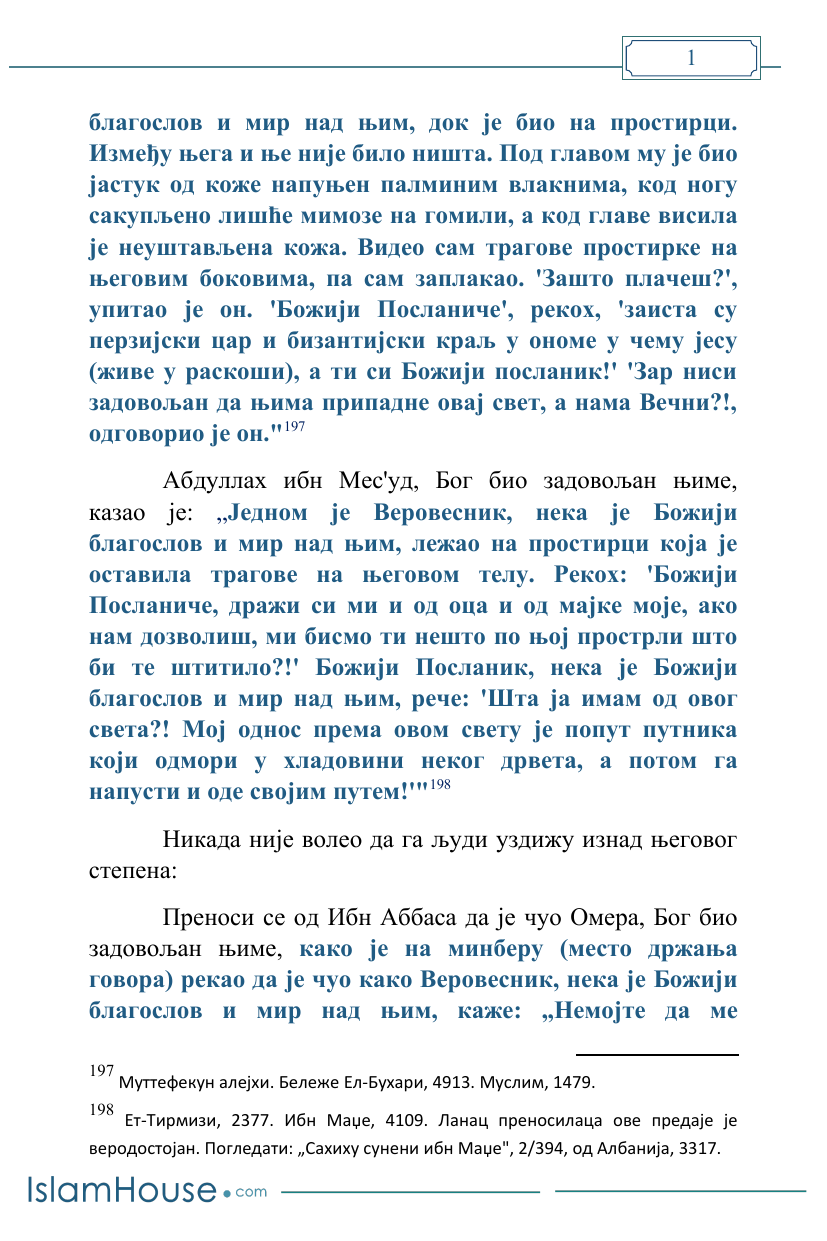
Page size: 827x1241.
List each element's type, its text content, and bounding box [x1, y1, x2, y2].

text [89, 107, 738, 447]
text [89, 902, 738, 1024]
text Никада није волео да га људи уздижу изнад његовог степена: [89, 824, 738, 883]
picture [20, 1171, 541, 1209]
picture [548, 1170, 807, 1208]
text Абдуллах ибн Мес'уд, Бог био задовољан њиме, казао је: „Једном је Веровесник, нека је Божији благослов и мир над њим, лежао на простирци која је оставила трагове на његовом телу. Рекох: 'Божији Посланиче, дражи си ми и од оца и од мајке моје, ако нам дозволиш, ми бисмо ти нешто по њој прострли што би те штитило?!' Божији Посланик, нека је Божији благослов и мир над њим, рече: 'Шта ја имам од овог света?! Мој однос према овом свету је попут путника који одмори у хладовини неког дрвета, а потом га напусти и оде својим путем!'" [89, 466, 738, 805]
